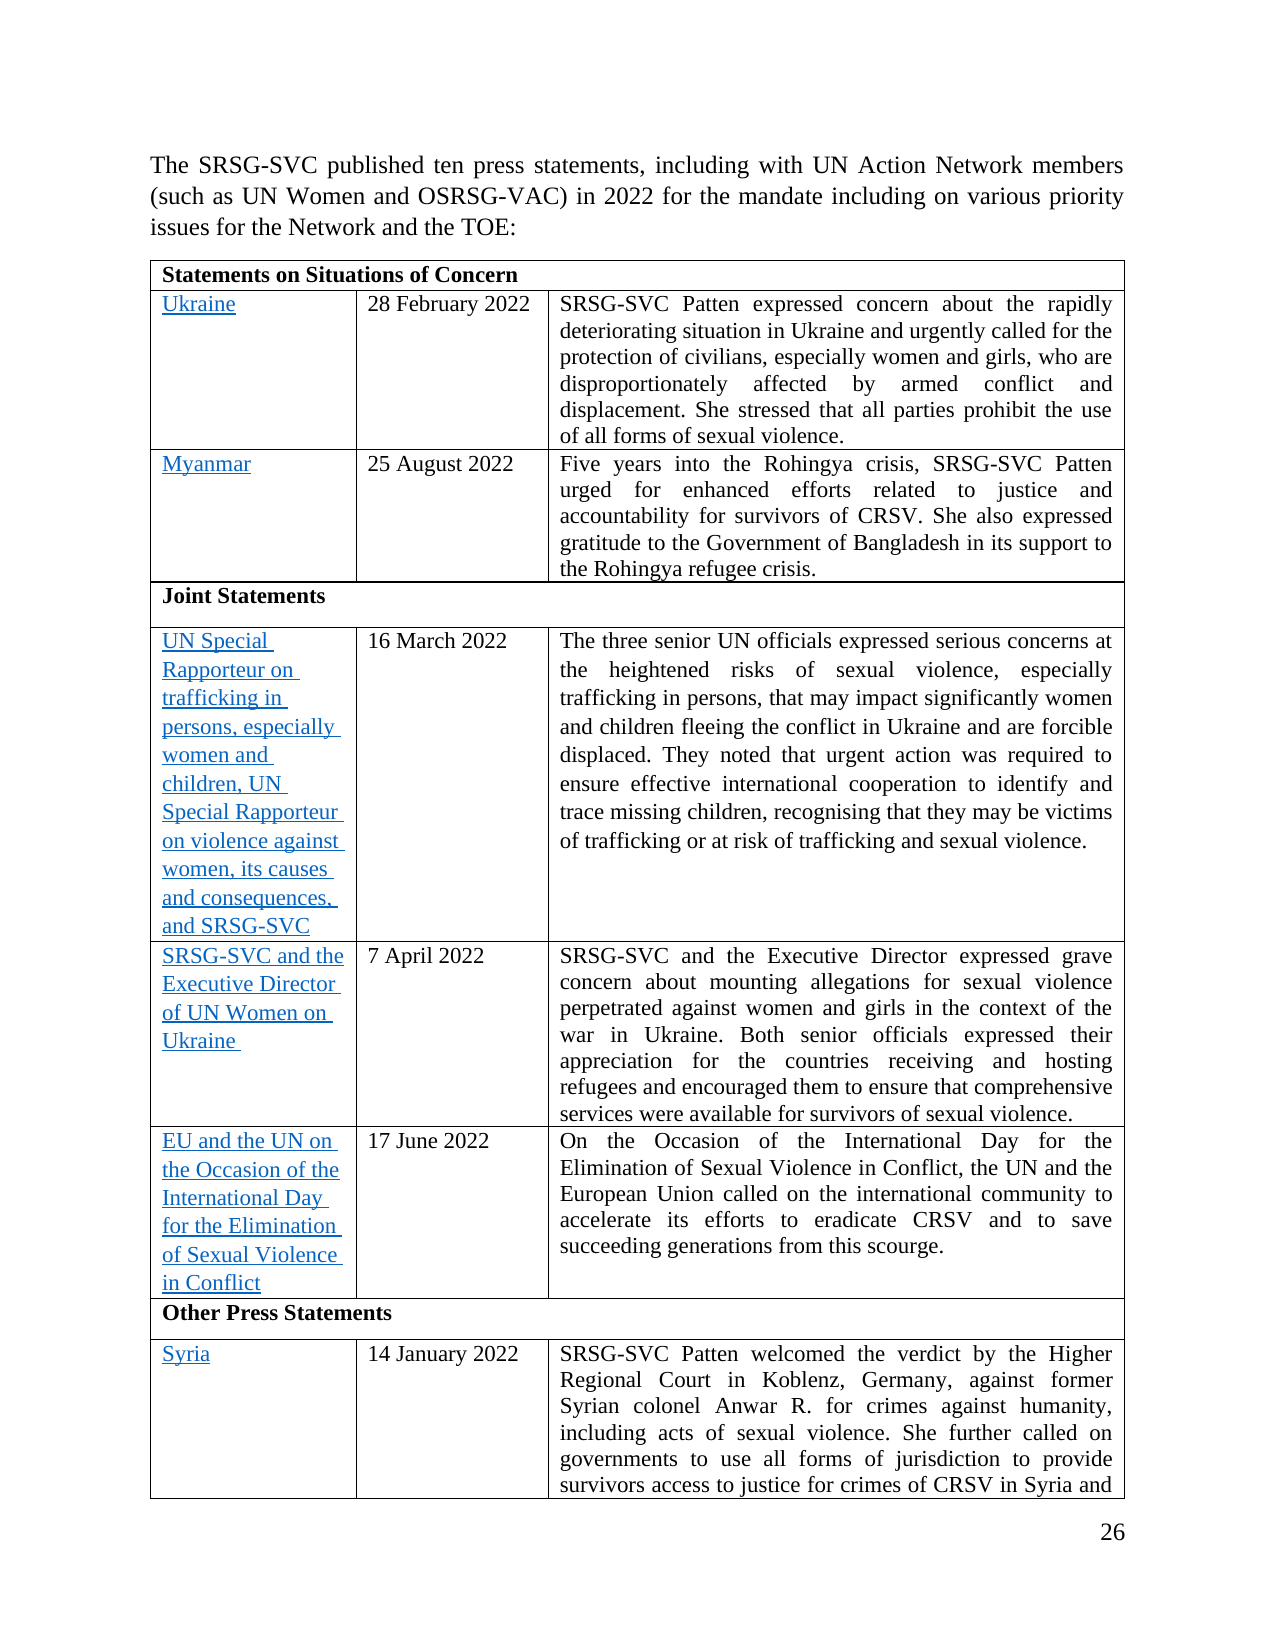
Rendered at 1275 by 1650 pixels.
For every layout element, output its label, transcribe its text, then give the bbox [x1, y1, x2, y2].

table_header Statements on Situations of Concern [151, 261, 1124, 289]
table_cell SRSG-SVC and the Executive Director expressed grave concern about mounting allegations for sexual violence perpetrated against women and girls in the context of the war in Ukraine. Both senior officials expressed their appreciation for the countries receiving and hosting refugees and encouraged them to ensure that comprehensive services were available for survivors of sexual violence. [549, 942, 1124, 1126]
table_cell 16 March 2022 [357, 628, 548, 941]
table_cell 28 February 2022 [357, 291, 548, 449]
table_cell Ukraine [151, 291, 356, 449]
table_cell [549, 1340, 1124, 1498]
table_cell 25 August 2022 [357, 450, 548, 581]
table_cell 17 June 2022 [357, 1127, 548, 1298]
table_cell Five years into the Rohingya crisis, SRSG-SVC Patten urged for enhanced efforts related to justice and accountability for survivors of CRSV. She also expressed gratitude to the Government of Bangladesh in its support to the Rohingya refugee crisis. [549, 450, 1124, 581]
table_cell Myanmar [151, 450, 356, 581]
text The SRSG-SVC published ten press statements, including with UN Action Network members (such as UN Women and OSRSG-VAC) in 2022 for the mandate including on various priority issues for the Network and the TOE: [150, 150, 1125, 241]
table_cell On the Occasion of the International Day for the Elimination of Sexual Violence in Conflict, the UN and the European Union called on the international community to accelerate its efforts to eradicate CRSV and to save succeeding generations from this scourge. [549, 1127, 1124, 1298]
table_cell 7 April 2022 [357, 942, 548, 1126]
table_cell SRSG-SVC Patten expressed concern about the rapidly deteriorating situation in Ukraine and urgently called for the protection of civilians, especially women and girls, who are disproportionately affected by armed conflict and displacement. She stressed that all parties prohibit the use of all forms of sexual violence. [549, 291, 1124, 449]
table_cell The three senior UN officials expressed serious concerns at the heightened risks of sexual violence, especially trafficking in persons, that may impact significantly women and children fleeing the conflict in Ukraine and are forcible displaced. They noted that urgent action was required to ensure effective international cooperation to identify and trace missing children, recognising that they may be victims of trafficking or at risk of trafficking and sexual violence. [549, 628, 1124, 941]
table_cell EU and the UN on the Occasion of the International Day for the Elimination of Sexual Violence in Conflict [151, 1127, 356, 1298]
table_cell 14 January 2022 [357, 1340, 548, 1498]
table_cell SRSG-SVC and the Executive Director of UN Women on Ukraine [151, 942, 356, 1126]
table_cell Joint Statements [151, 583, 1124, 627]
table_cell UN Special Rapporteur on trafficking in persons, especially women and children, UN Special Rapporteur on violence against women, its causes and consequences, and SRSG-SVC [151, 628, 356, 941]
table_cell Syria [151, 1340, 356, 1498]
table_cell Other Press Statements [151, 1299, 1124, 1339]
